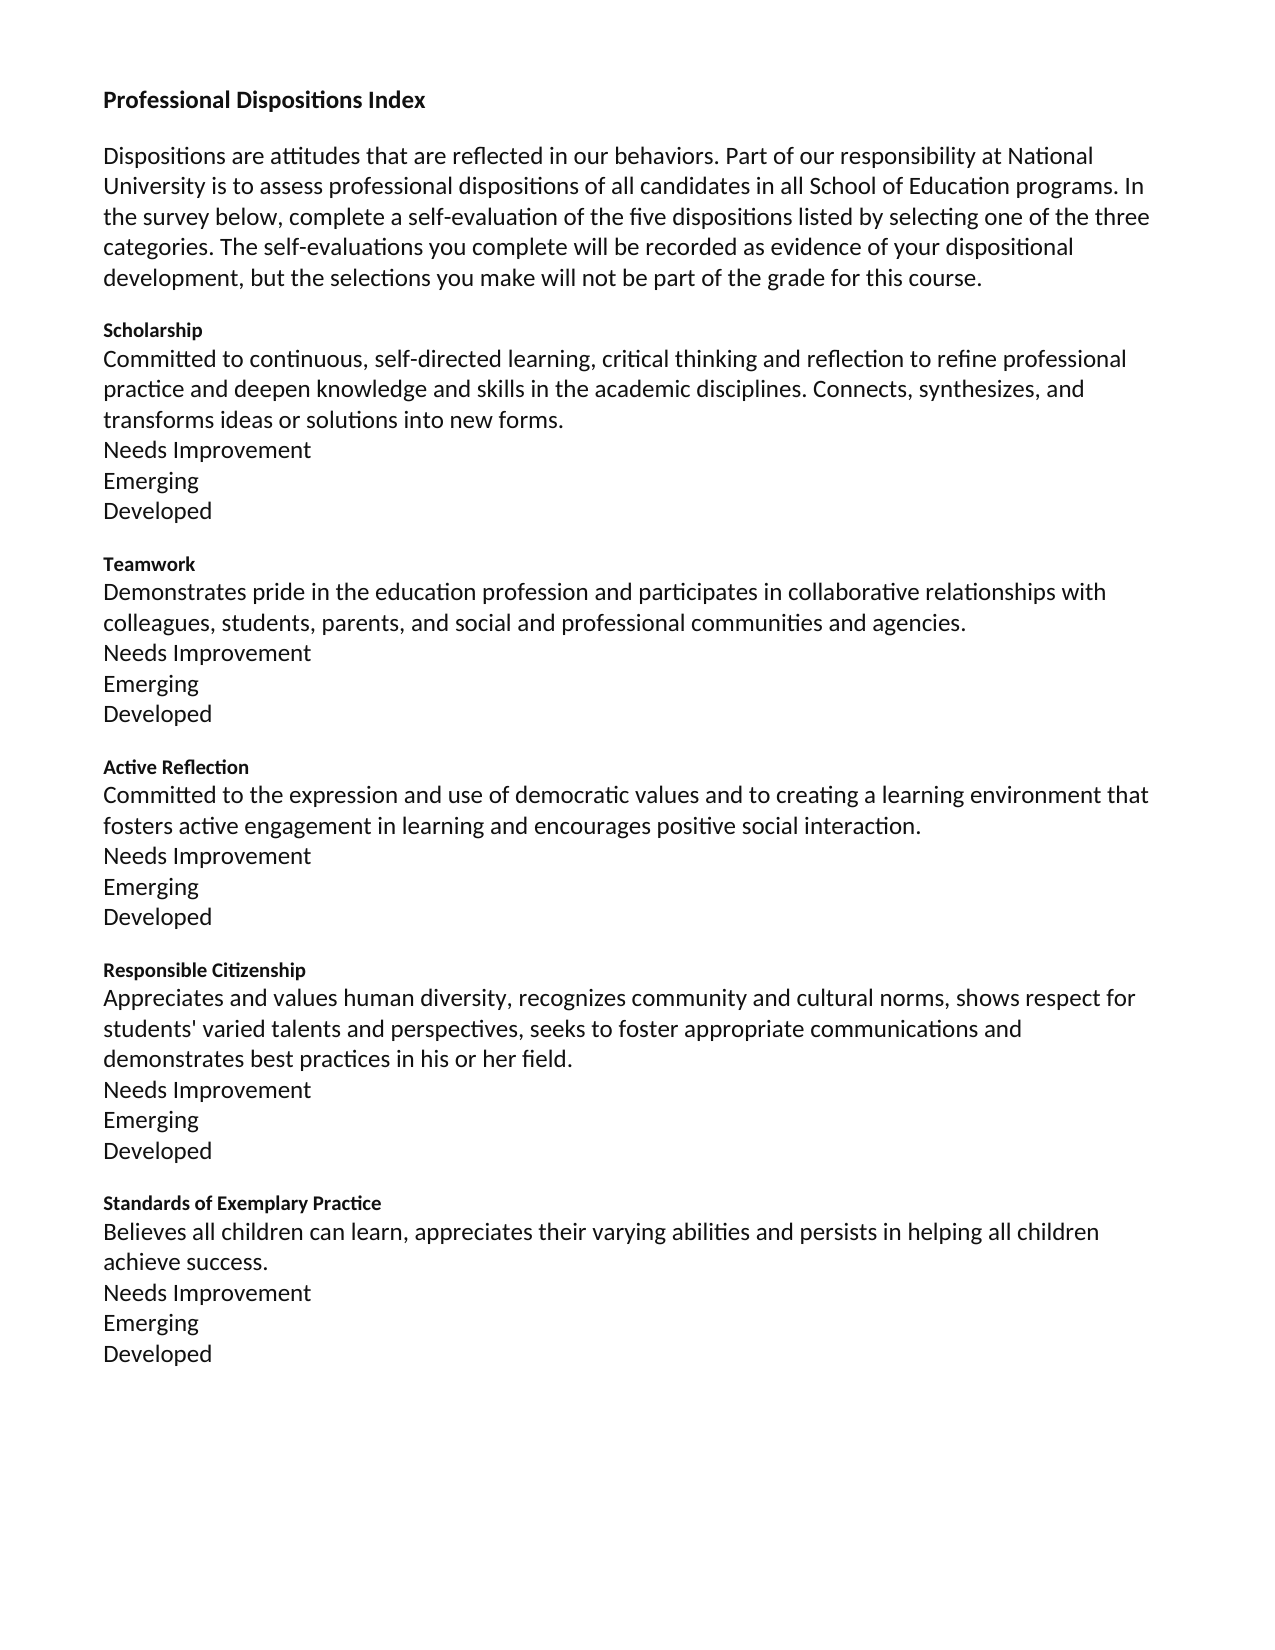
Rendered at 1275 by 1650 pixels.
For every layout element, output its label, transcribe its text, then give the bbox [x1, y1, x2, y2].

text Professional Dispositions Index [103, 84, 1162, 115]
text Dispositions are attitudes that are reflected in our behaviors. Part of our responsibility at National University is to assess professional dispositions of all candidates in all School of Education programs. In the survey below, complete a self-evaluation of the five dispositions listed by selecting one of the three categories. The self-evaluations you complete will be recorded as evidence of your dispositional development, but the selections you make will not be part of the grade for this course. [103, 140, 1162, 292]
text Standards of Exemplary Practice Believes all children can learn, appreciates their varying abilities and persists in helping all children achieve success. [103, 1191, 1162, 1277]
text Needs Improvement Emerging Developed [103, 434, 1162, 526]
text Needs Improvement Emerging Developed [103, 1074, 1162, 1166]
text Needs Improvement Emerging Developed [103, 637, 1162, 729]
text Teamwork Demonstrates pride in the education profession and participates in collaborative relationships with colleagues, students, parents, and social and professional communities and agencies. [103, 551, 1162, 637]
text Responsible Citizenship Appreciates and values human diversity, recognizes community and cultural norms, shows respect for students' varied talents and perspectives, seeks to foster appropriate communications and demonstrates best practices in his or her field. [103, 957, 1162, 1074]
text Scholarship Committed to continuous, self-directed learning, critical thinking and reflection to refine professional practice and deepen knowledge and skills in the academic disciplines. Connects, synthesizes, and transforms ideas or solutions into new forms. [103, 317, 1162, 434]
text Needs Improvement Emerging Developed [103, 1277, 1162, 1369]
text Needs Improvement Emerging Developed [103, 841, 1162, 932]
text Active Reflection Committed to the expression and use of democratic values and to creating a learning environment that fosters active engagement in learning and encourages positive social interaction. [103, 754, 1162, 841]
